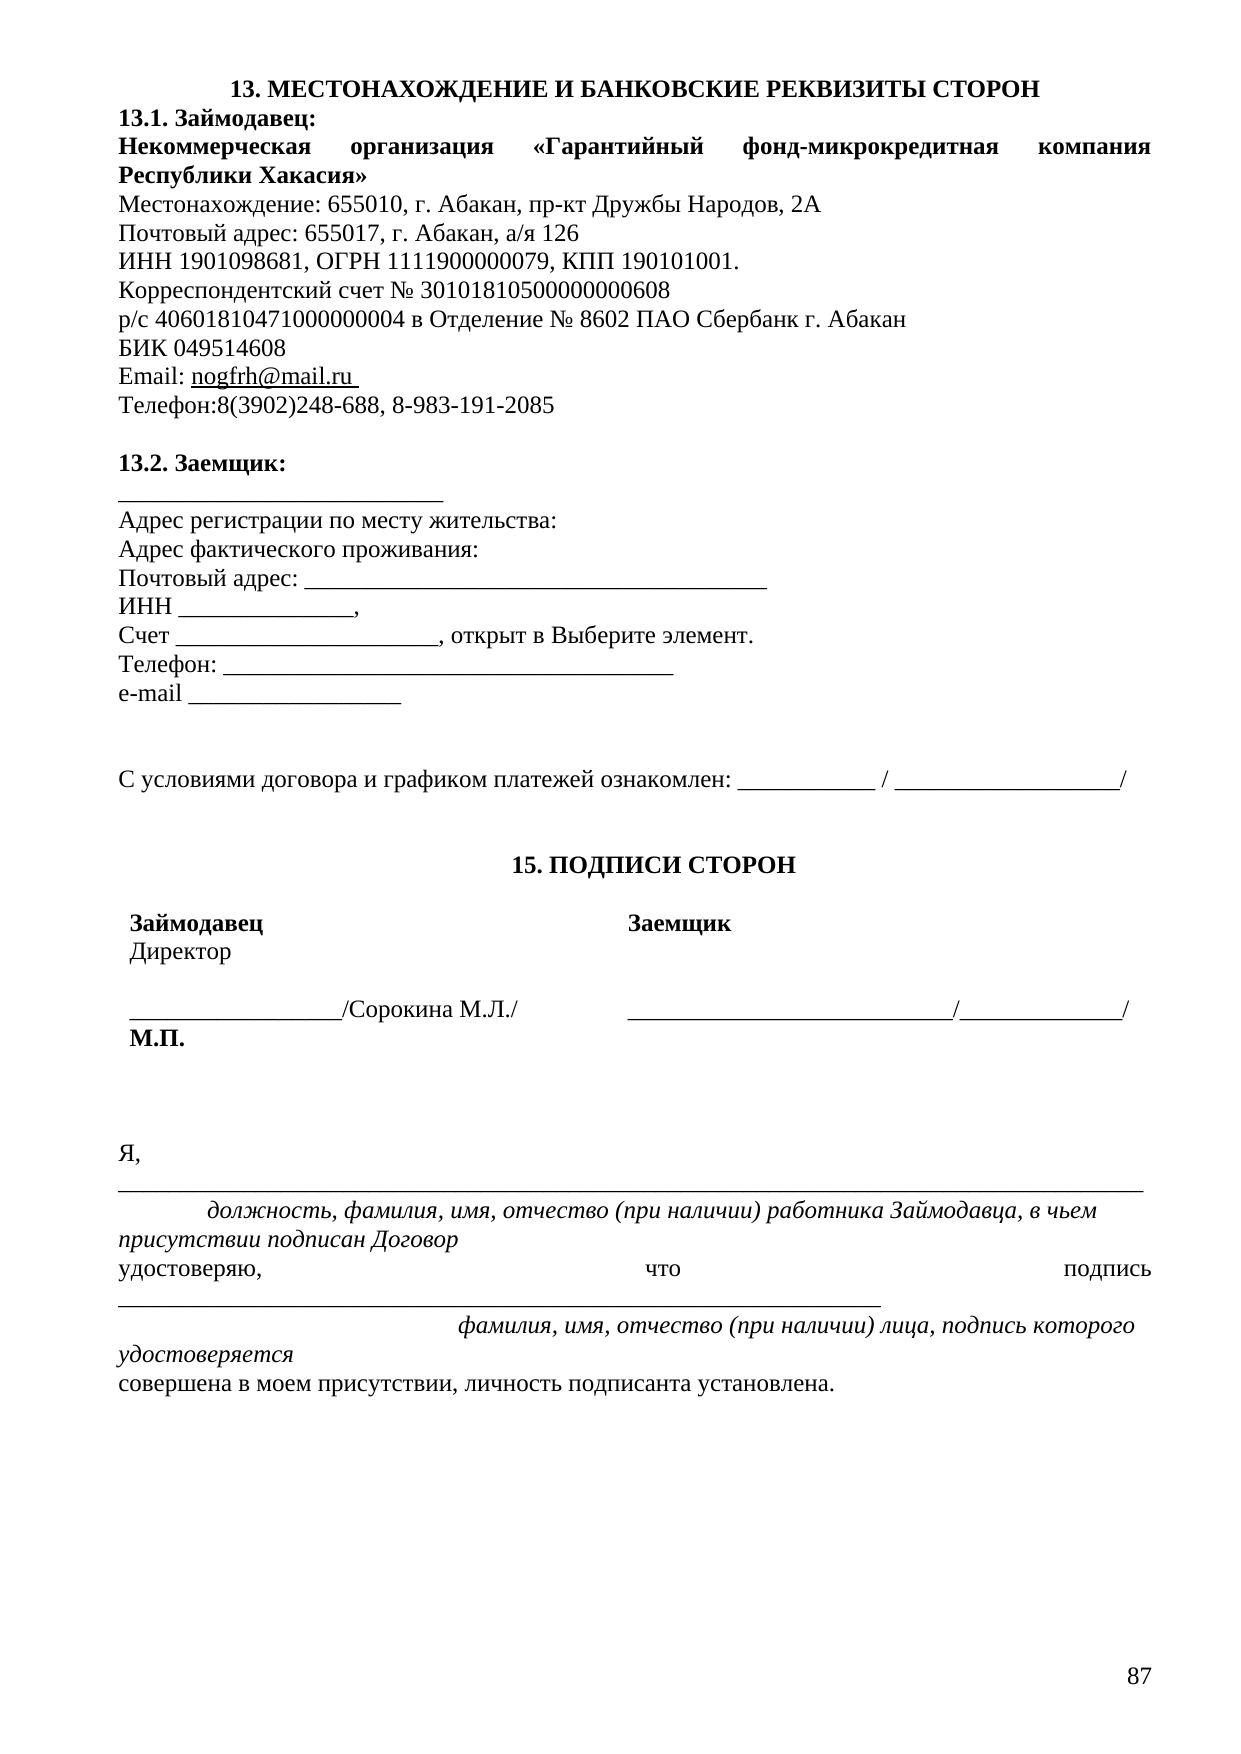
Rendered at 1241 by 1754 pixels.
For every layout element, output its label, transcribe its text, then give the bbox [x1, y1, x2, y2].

text удостоверяю, что подпись _____________________________________________________________ [118, 1253, 1152, 1310]
text Почтовый адрес: 655017, г. Абакан, а/я 126 [118, 218, 1152, 246]
text ИНН 1901098681, ОГРН 1111900000079, КПП 190101001. [118, 246, 1152, 275]
text Счет _____________________, открыт в [118, 620, 1152, 649]
text совершена в моем присутствии, личность подписанта установлена. [118, 1368, 1152, 1396]
text Корреспондентский счет № 30101810500000000608 [118, 275, 1152, 304]
text БИК 049514608 [118, 333, 1152, 361]
text р/с 40601810471000000004 в Отделение № 8602 ПАО Сбербанк г. Абакан [118, 304, 1152, 333]
text Email: nogfrh@mail.ru [118, 361, 1152, 390]
text 13.1. Займодавец: [118, 103, 1152, 131]
text С условиями договора и графиком платежей ознакомлен: ___________ / __________________/ [118, 764, 1152, 793]
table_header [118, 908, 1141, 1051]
text Местонахождение: 655010, г. Абакан, пр-кт Дружбы Народов, 2А [118, 189, 1152, 218]
text Почтовый адрес: _____________________________________ [118, 563, 1152, 591]
text Адрес фактического проживания: [118, 534, 1152, 563]
list ПОДПИСИ СТОРОН [156, 850, 1152, 879]
text e-mail _________________ [118, 678, 1152, 706]
text __________________________ [118, 476, 1152, 505]
text Некоммерческая организация «Гарантийный фонд-микрокредитная компания Республики Хакасия» [118, 131, 1152, 189]
text 13. МЕСТОНАХОЖДЕНИЕ И БАНКОВСКИЕ РЕКВИЗИТЫ СТОРОН [118, 74, 1152, 103]
text Телефон: ____________________________________ [118, 649, 1152, 678]
text ИНН ______________, [118, 591, 1152, 620]
text 13.2. Заемщик: [118, 448, 1152, 476]
text фамилия, имя, отчество (при наличии) лица, подпись которого удостоверяется [118, 1310, 1152, 1368]
text Адрес регистрации по месту жительства: [118, 505, 1152, 534]
text Я, __________________________________________________________________________________ [118, 1138, 1152, 1195]
text должность, фамилия, имя, отчество (при наличии) работника Займодавца, в чьем присутствии подписан Договор [118, 1195, 1152, 1253]
text Телефон:8(3902)248-688, 8-983-191-2085 [118, 390, 1152, 419]
